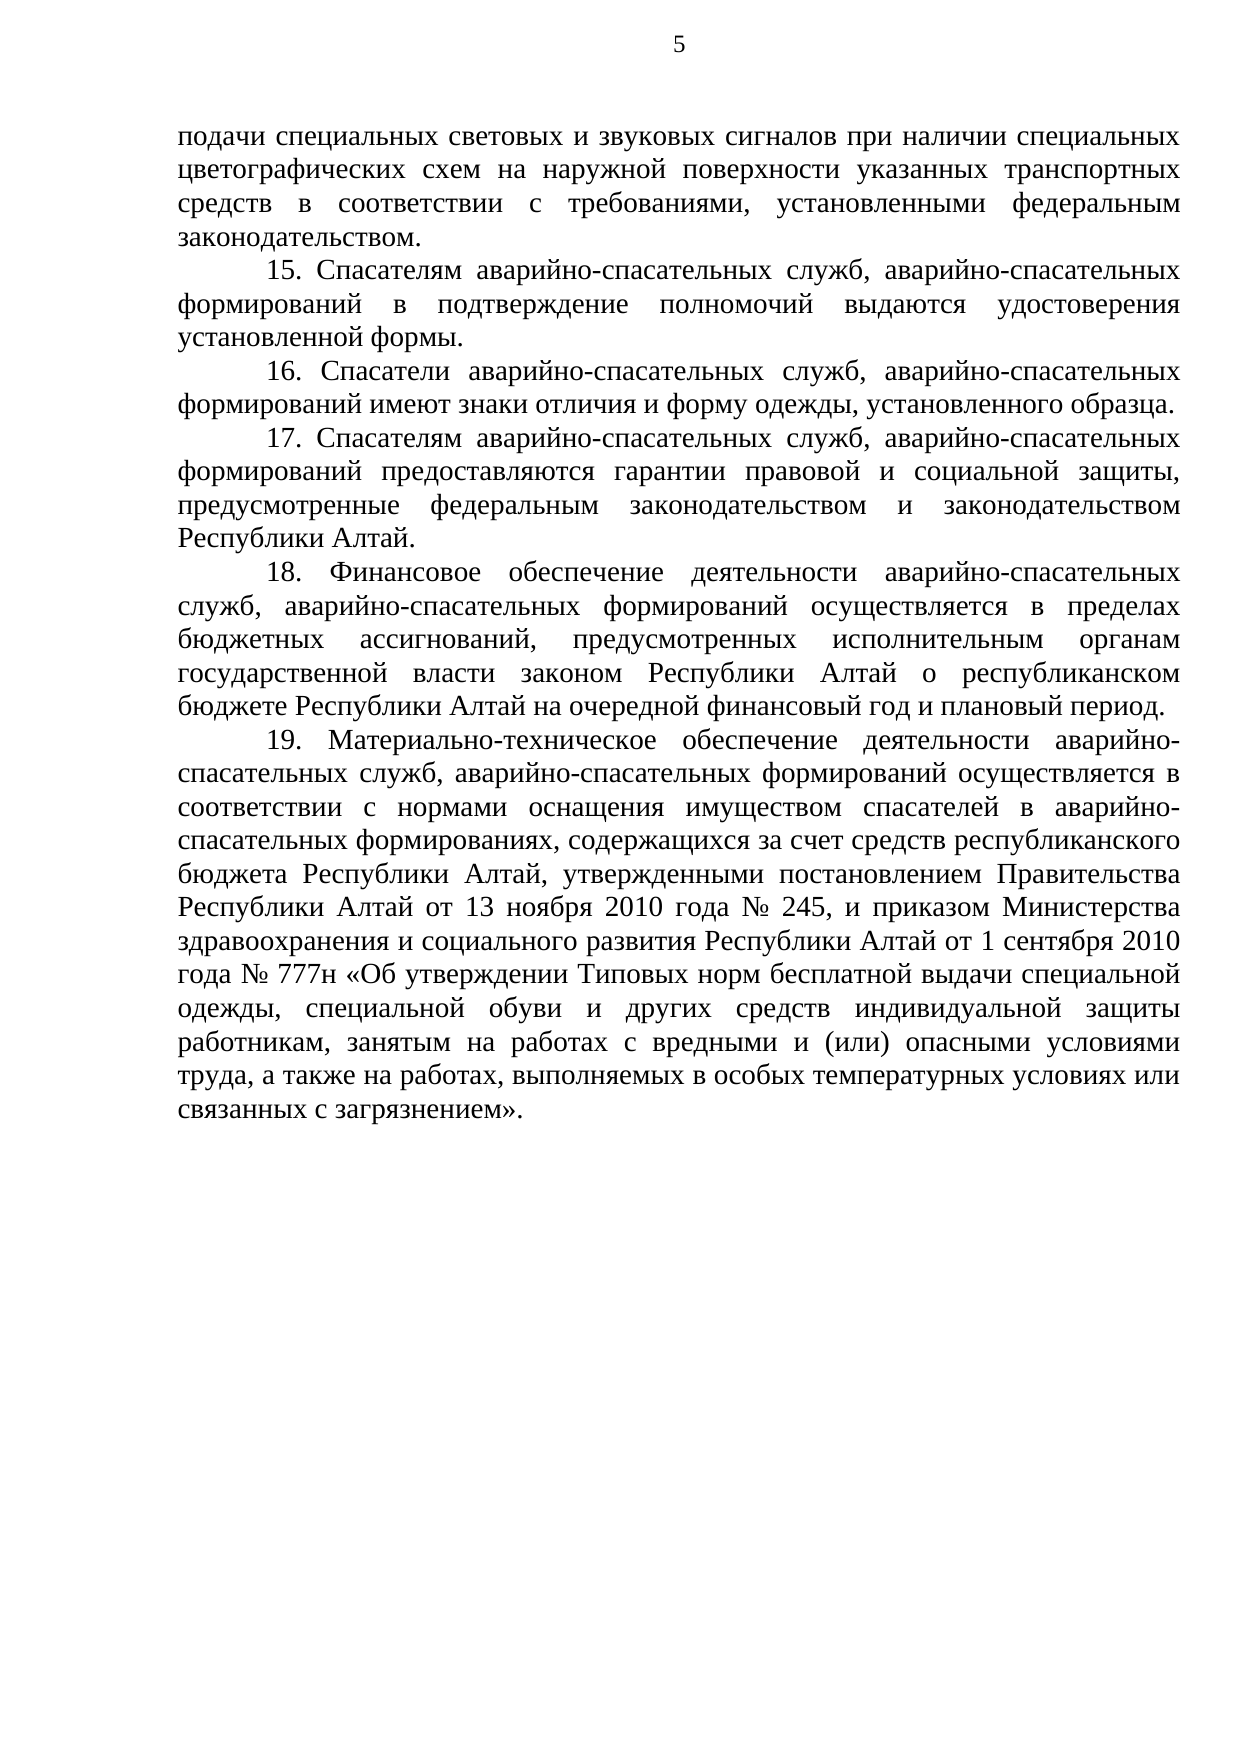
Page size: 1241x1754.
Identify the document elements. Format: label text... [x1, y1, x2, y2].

text 19. Материально-техническое обеспечение деятельности аварийно-спасательных служб, аварийно-спасательных формирований осуществляется в соответствии с нормами оснащения имуществом спасателей в аварийно-спасательных формированиях, содержащихся за счет средств республиканского бюджета Республики Алтай, утвержденными постановлением Правительства Республики Алтай от 13 ноября 2010 года № 245, и приказом Министерства здравоохранения и социального развития Республики Алтай от 1 сентября 2010 года № 777н «Об утверждении Типовых норм бесплатной выдачи специальной одежды, специальной обуви и других средств индивидуальной защиты работникам, занятым на работах с вредными и (или) опасными условиями труда, а также на работах, выполняемых в особых температурных условиях или связанных с загрязнением». [177, 722, 1181, 1124]
text 15. Спасателям аварийно-спасательных служб, аварийно-спасательных формирований в подтверждение полномочий выдаются удостоверения установленной формы. [177, 252, 1181, 353]
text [177, 118, 1181, 252]
text 16. Спасатели аварийно-спасательных служб, аварийно-спасательных формирований имеют знаки отличия и форму одежды, установленного образца. [177, 353, 1181, 420]
text 17. Спасателям аварийно-спасательных служб, аварийно-спасательных формирований предоставляются гарантии правовой и социальной защиты, предусмотренные федеральным законодательством и законодательством Республики Алтай. [177, 420, 1181, 554]
text 18. Финансовое обеспечение деятельности аварийно-спасательных служб, аварийно-спасательных формирований осуществляется в пределах бюджетных ассигнований, предусмотренных исполнительным органам государственной власти законом Республики Алтай о республиканском бюджете Республики Алтай на очередной финансовый год и плановый период. [177, 554, 1181, 722]
